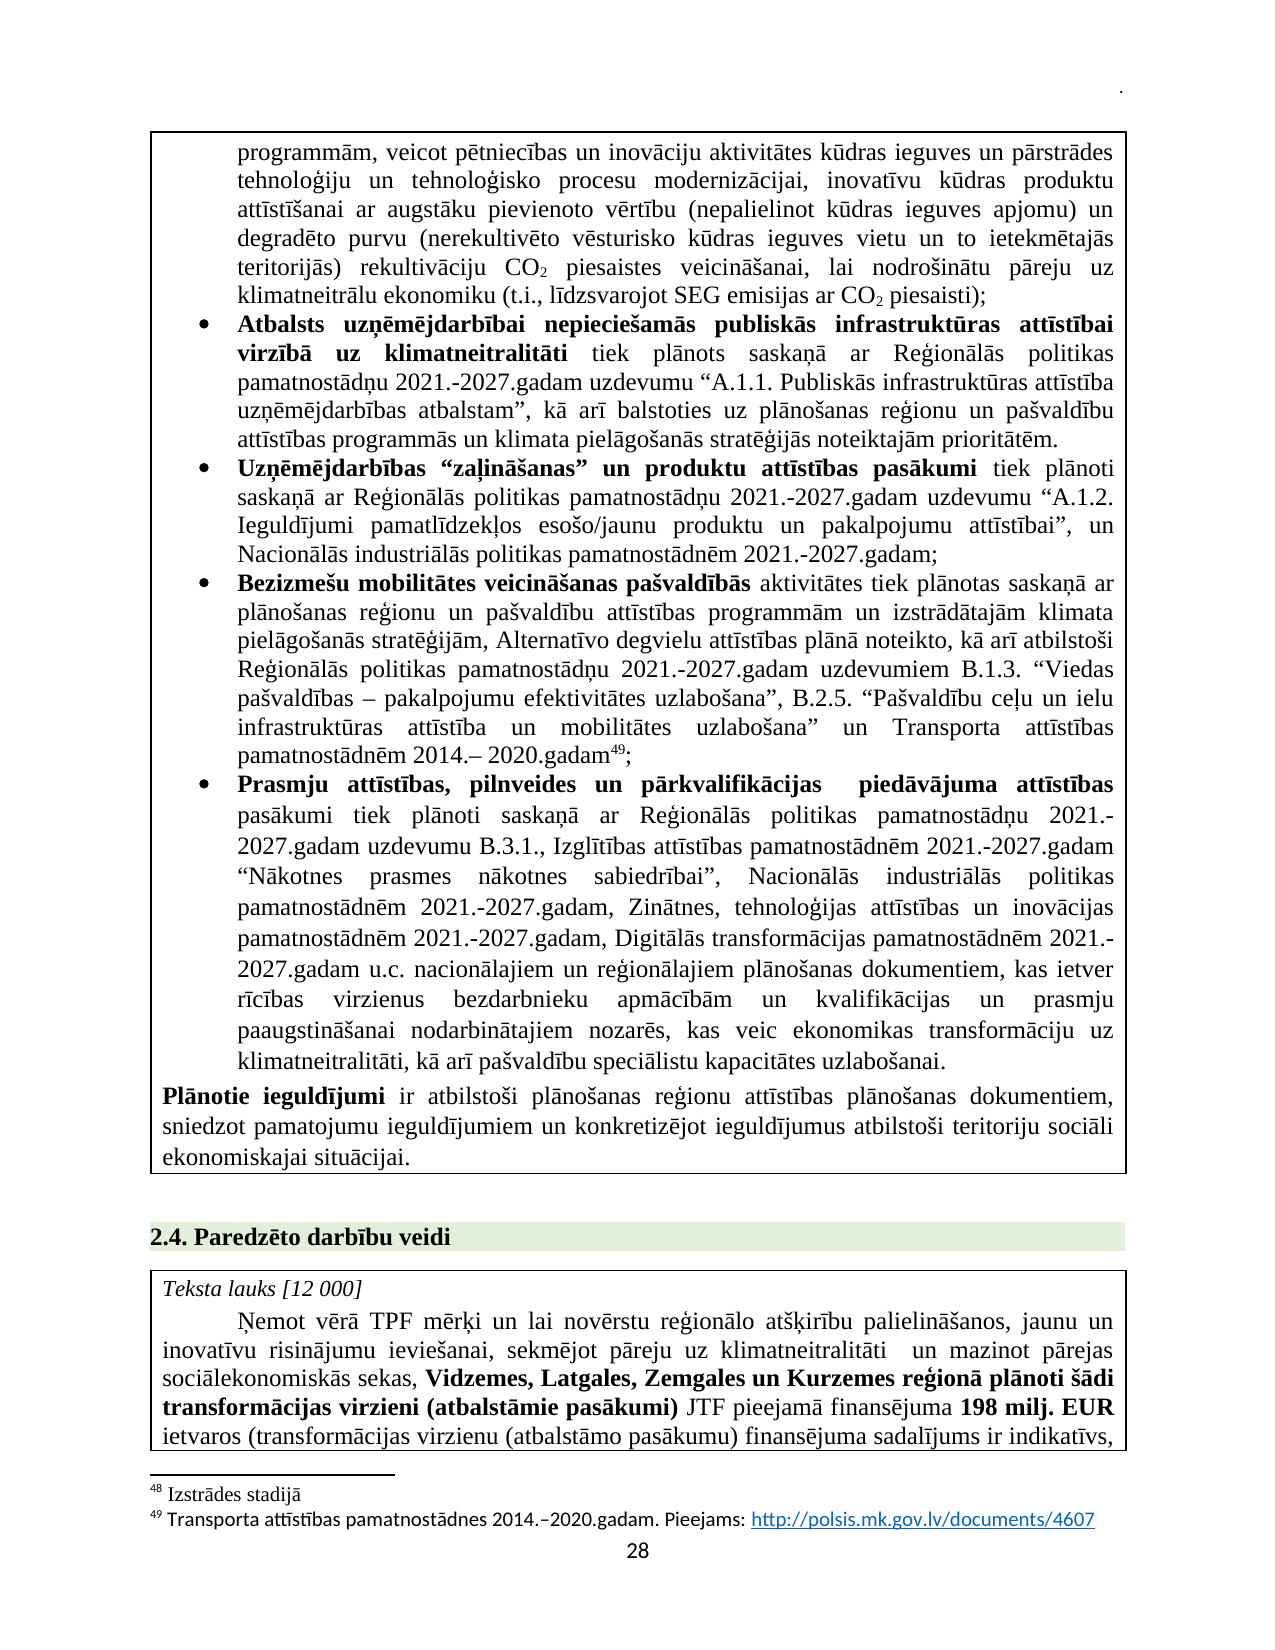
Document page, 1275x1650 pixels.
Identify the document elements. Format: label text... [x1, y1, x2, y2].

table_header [152, 1271, 1125, 1450]
text 2.4. Paredzēto darbību veidi [150, 1222, 1125, 1251]
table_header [152, 133, 1125, 1173]
